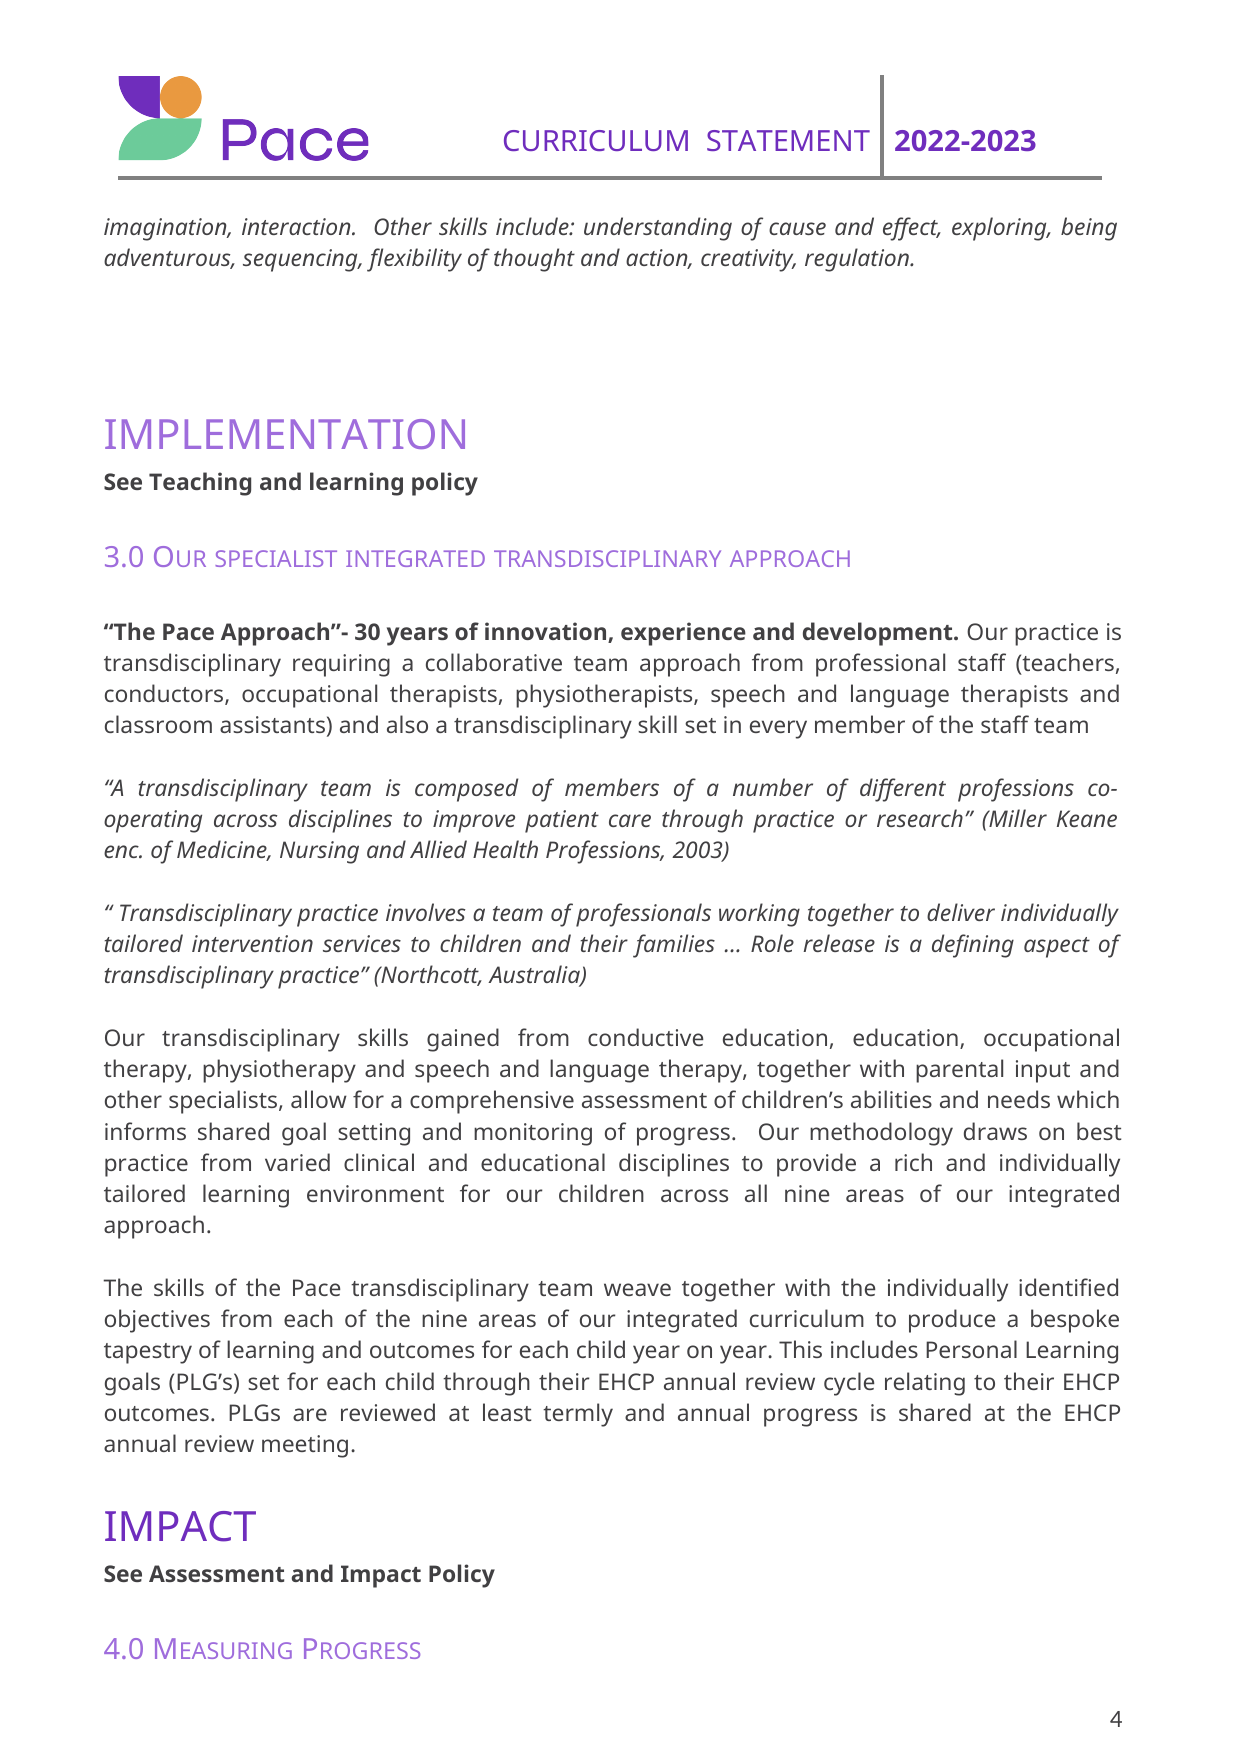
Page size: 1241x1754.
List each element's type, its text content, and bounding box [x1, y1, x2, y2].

subtitle IMPACT [103, 1497, 1122, 1553]
subtitle 4.0 Measuring Progress [103, 1628, 1122, 1668]
text “The Pace Approach”- 30 years of innovation, experience and development. Our practice is transdisciplinary requiring a collaborative team approach from professional staff (teachers, conductors, occupational therapists, physiotherapists, speech and language therapists and classroom assistants) and also a transdisciplinary skill set in every member of the staff team [103, 616, 1122, 741]
text See Teaching and learning policy [103, 465, 1122, 497]
text Our transdisciplinary skills gained from conductive education, education, occupational therapy, physiotherapy and speech and language therapy, together with parental input and other specialists, allow for a comprehensive assessment of children’s abilities and needs which informs shared goal setting and monitoring of progress. Our methodology draws on best practice from varied clinical and educational disciplines to provide a rich and individually tailored learning environment for our children across all nine areas of our integrated approach. [103, 1022, 1122, 1241]
text See Assessment and Impact Policy [103, 1558, 1122, 1589]
text The skills of the Pace transdisciplinary team weave together with the individually identified objectives from each of the nine areas of our integrated curriculum to produce a bespoke tapestry of learning and outcomes for each child year on year. This includes Personal Learning goals (PLG’s) set for each child through their EHCP annual review cycle relating to their EHCP outcomes. PLGs are reviewed at least termly and annual progress is shared at the EHCP annual review meeting. [103, 1272, 1122, 1459]
picture [118, 76, 369, 161]
text “A transdisciplinary team is composed of members of a number of different professions co-operating across disciplines to improve patient care through practice or research” (Miller Keane enc. of Medicine, Nursing and Allied Health Professions, 2003) [103, 772, 1122, 866]
text “ Transdisciplinary practice involves a team of professionals working together to deliver individually tailored intervention services to children and their families … Role release is a defining aspect of transdisciplinary practice” (Northcott, Australia) [103, 897, 1122, 991]
subtitle IMPLEMENTATION [103, 404, 1122, 461]
subtitle 3.0 Our specialist integrated transdisciplinary approach [103, 536, 1122, 576]
